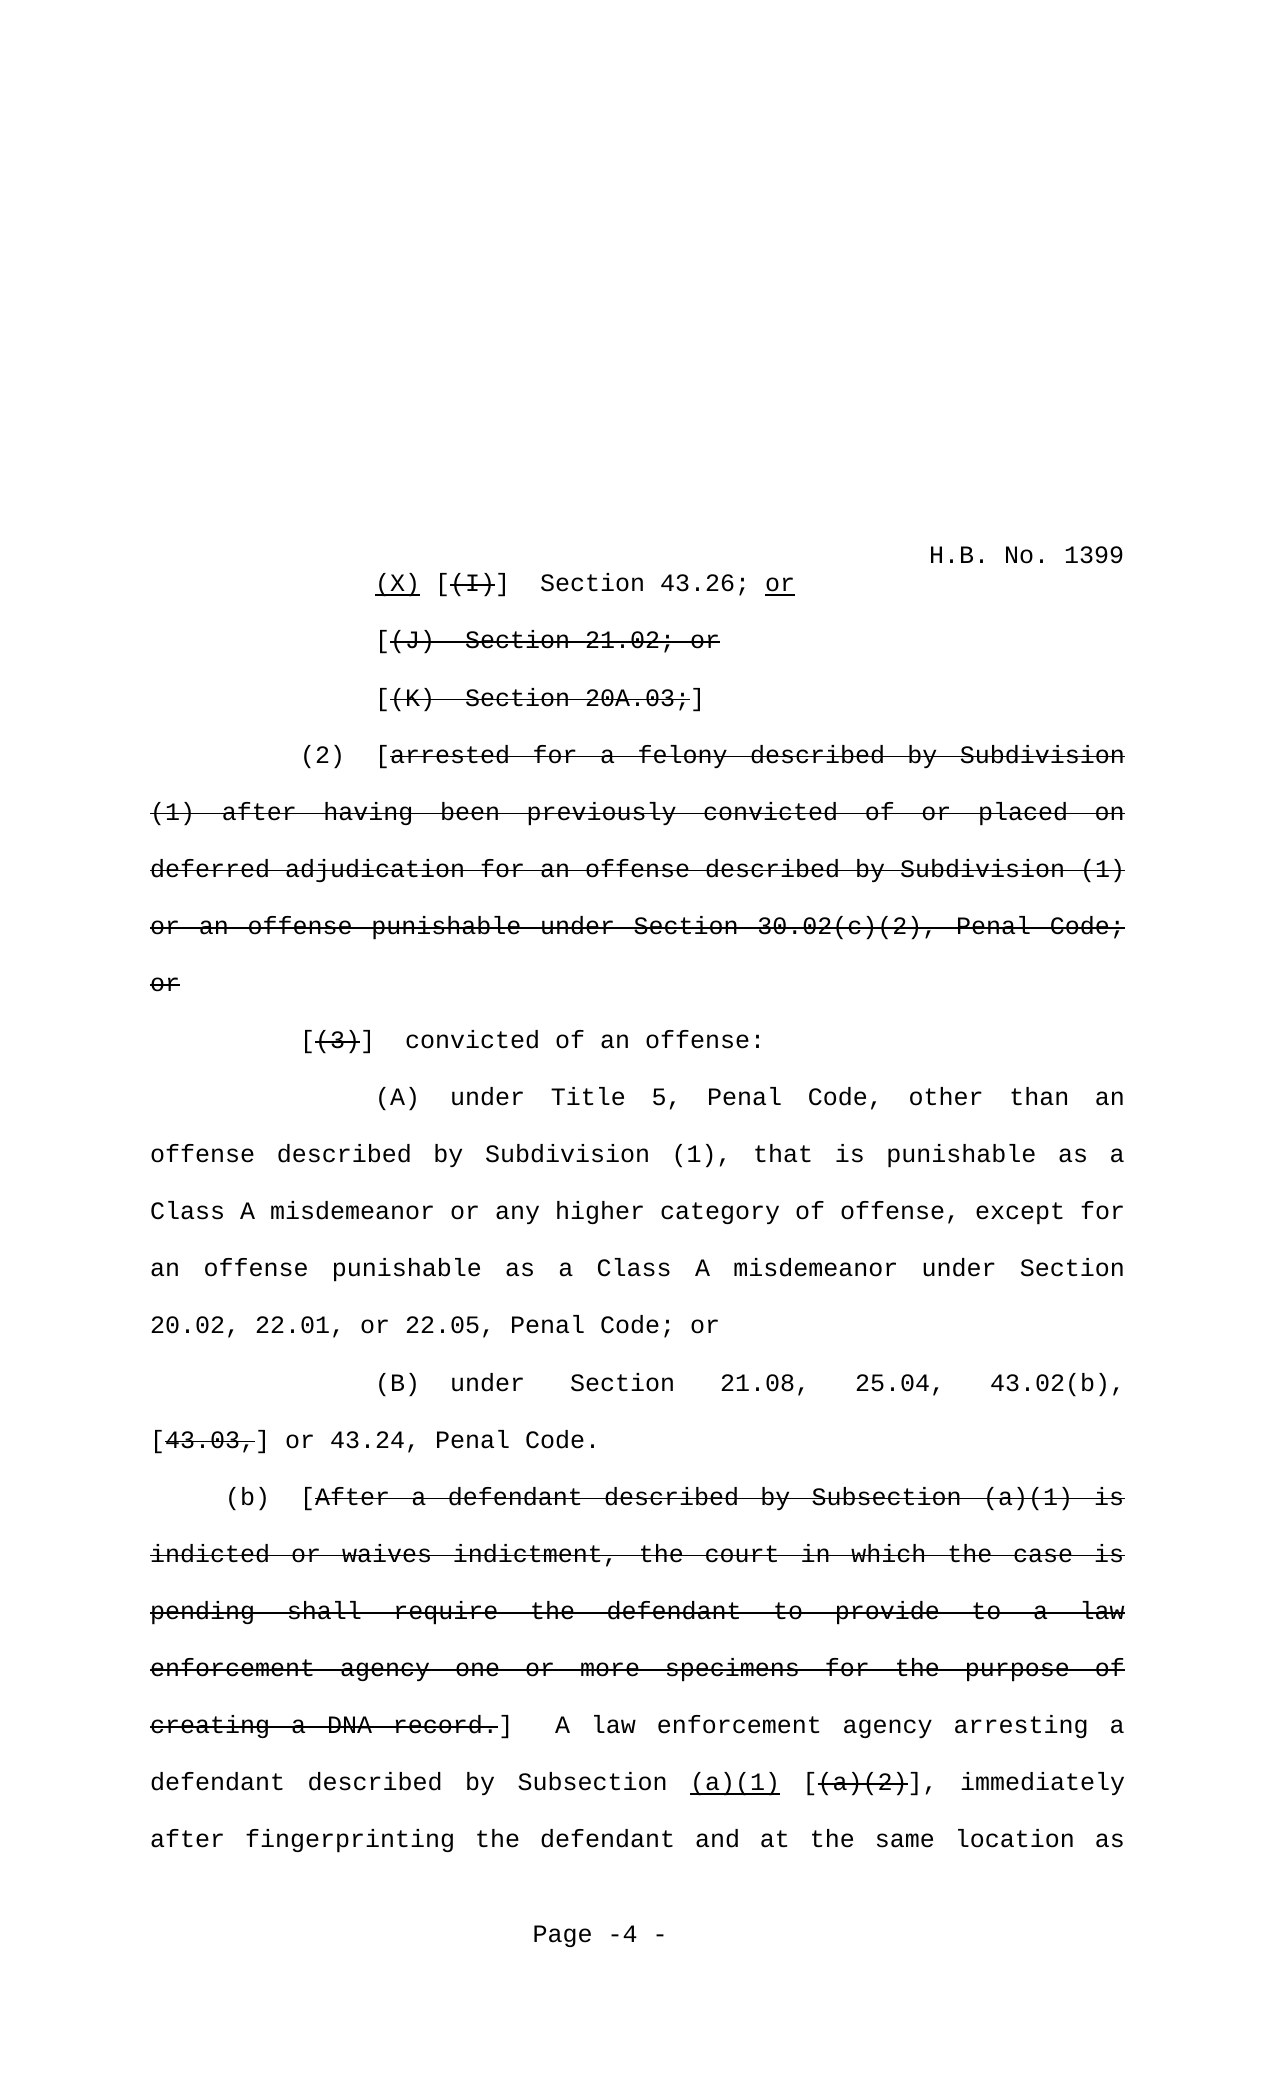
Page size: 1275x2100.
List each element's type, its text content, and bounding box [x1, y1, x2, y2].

text (2) [arrested for a felony described by Subdivision (1) after having been previously convicted of or placed on deferred adjudication for an offense described by Subdivision (1) or an offense punishable under Section 30.02(c)(2), Penal Code; or [150, 742, 1125, 813]
text [(J) Section 21.02; or [150, 628, 1125, 656]
text (X) [(I)] Section 43.26; or [150, 571, 1125, 599]
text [150, 1671, 1125, 1855]
text (2) [arrested for a felony described by Subdivision (1) after having been previously convicted of or placed on deferred adjudication for an offense described by Subdivision (1) or an offense punishable under Section 30.02(c)(2), Penal Code; or [150, 871, 1125, 927]
text (2) [arrested for a felony described by Subdivision (1) after having been previously convicted of or placed on deferred adjudication for an offense described by Subdivision (1) or an offense punishable under Section 30.02(c)(2), Penal Code; or [150, 814, 1125, 870]
text (B) under Section 21.08, 25.04, 43.02(b), [43.03,] or 43.24, Penal Code. [150, 1370, 1125, 1456]
text [(K) Section 20A.03;] [150, 685, 1125, 713]
text (A) under Title 5, Penal Code, other than an offense described by Subdivision (1), that is punishable as a Class A misdemeanor or any higher category of offense, except for an offense punishable as a Class A misdemeanor under Section 20.02, 22.01, or 22.05, Penal Code; or [150, 1084, 1125, 1341]
text [(3)] convicted of an offense: [150, 1027, 1125, 1056]
text (2) [arrested for a felony described by Subdivision (1) after having been previously convicted of or placed on deferred adjudication for an offense described by Subdivision (1) or an offense punishable under Section 30.02(c)(2), Penal Code; or [150, 929, 1125, 999]
